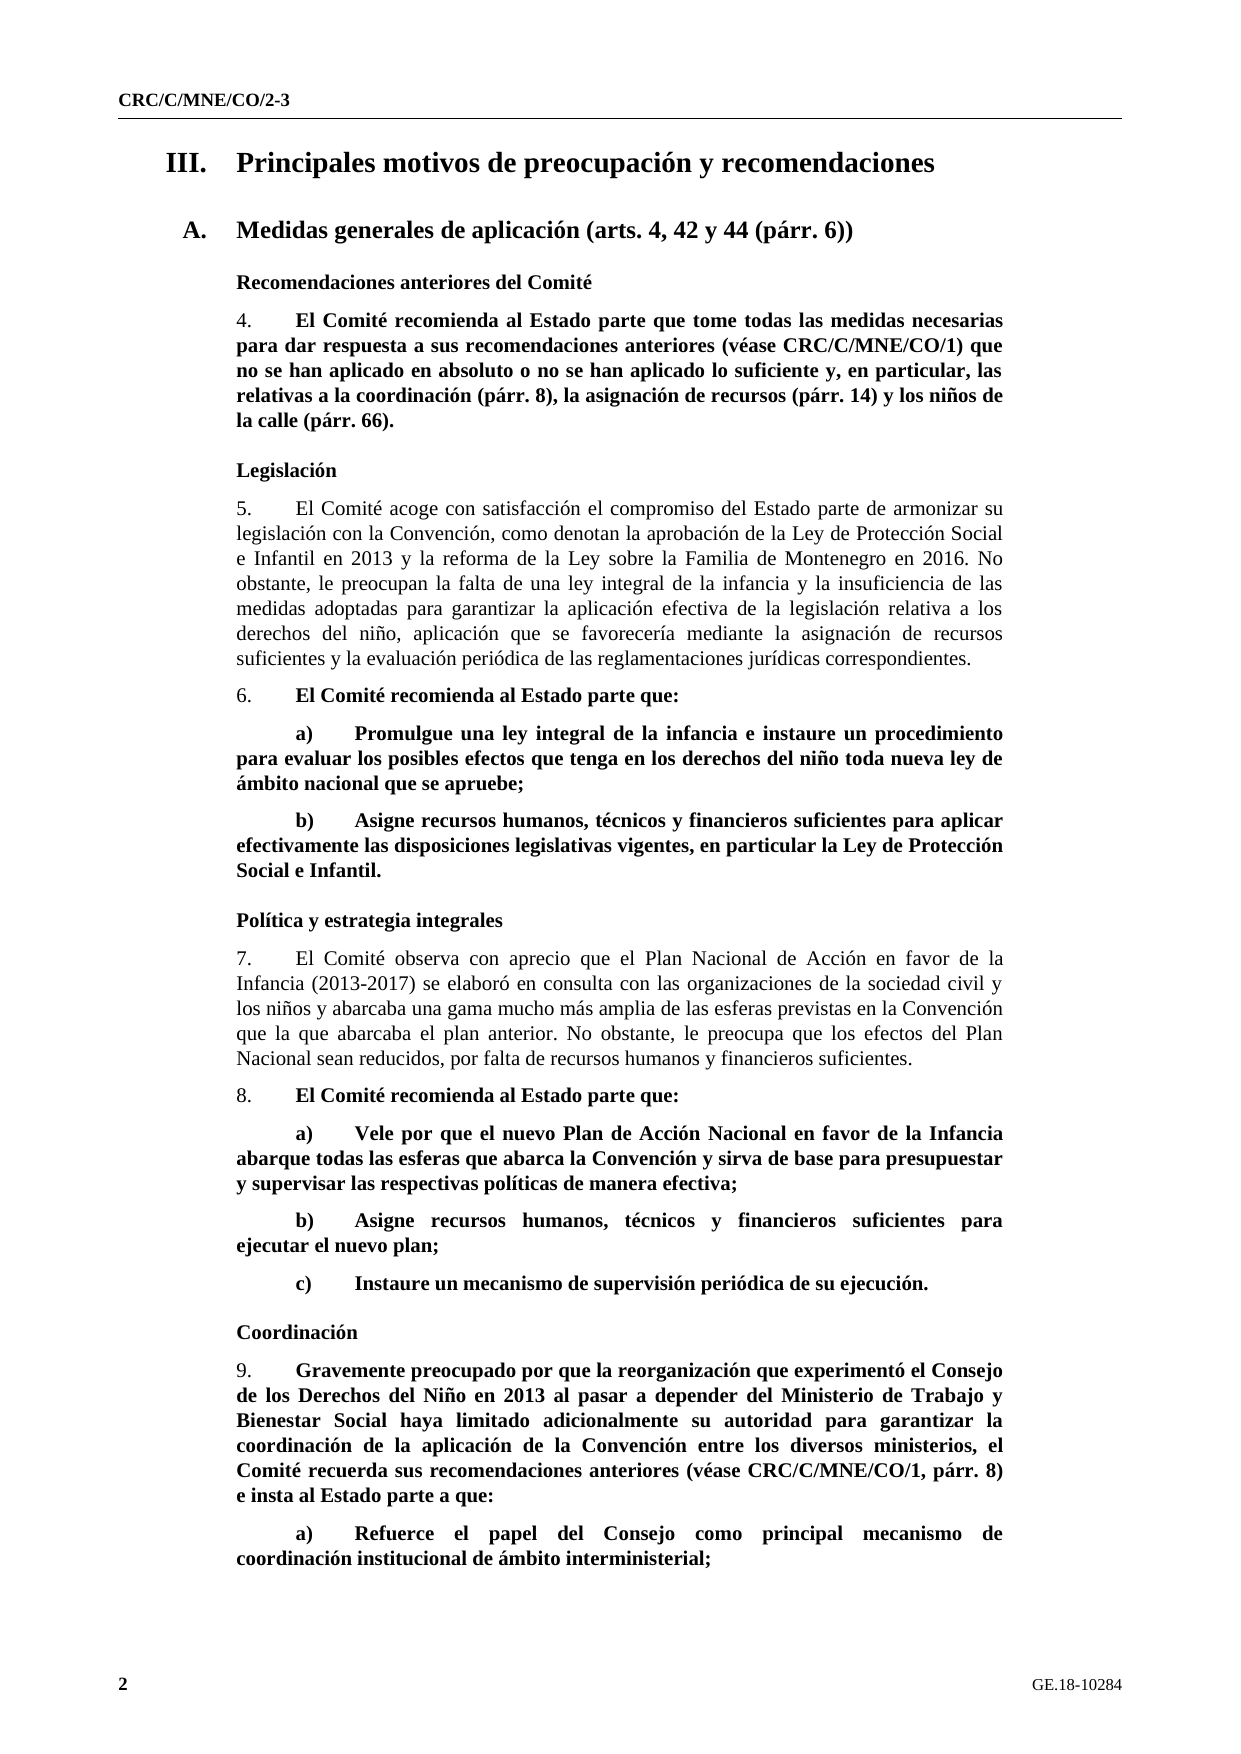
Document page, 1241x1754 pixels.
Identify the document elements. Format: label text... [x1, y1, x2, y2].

text Coordinación [118, 1319, 1004, 1344]
text III. Principales motivos de preocupación y recomendaciones [118, 148, 1004, 179]
text 9. Gravemente preocupado por que la reorganización que experimentó el Consejo de los Derechos del Niño en 2013 al pasar a depender del Ministerio de Trabajo y Bienestar Social haya limitado adicionalmente su autoridad para garantizar la coordinación de la aplicación de entre los diversos ministerios, el Comité recuerda sus recomendaciones anteriores (véase CRC/C/MNE/CO/1, párr. 8) e insta al Estado parte a que: [236, 1357, 1004, 1507]
text a) Promulgue una ley integral de la infancia e instaure un procedimiento para evaluar los posibles efectos que tenga en los derechos del niño toda nueva ley de ámbito nacional que se apruebe; [236, 719, 1004, 794]
text a) Refuerce el papel del Consejo como principal mecanismo de coordinación institucional de ámbito interministerial; [236, 1519, 1004, 1569]
text b) Asigne recursos humanos, técnicos y financieros suficientes para aplicar efectivamente las disposiciones legislativas vigentes, en particular de Protección Social e Infantil. [236, 807, 1004, 882]
text Recomendaciones anteriores del Comité [118, 269, 1004, 294]
text 7. El Comité observa con aprecio que el Plan Nacional de Acción en favor de (2013-2017) se elaboró en consulta con las organizaciones de la sociedad civil y los niños y abarcaba una gama mucho más amplia de las esferas previstas en que la que abarcaba el plan anterior. No obstante, le preocupa que los efectos del Plan Nacional sean reducidos, por falta de recursos humanos y financieros suficientes. [236, 944, 1004, 1069]
text 4. El Comité recomienda al Estado parte que tome todas las medidas necesarias para dar respuesta a sus recomendaciones anteriores (véase CRC/C/MNE/CO/1) que no se han aplicado en absoluto o no se han aplicado lo suficiente y, en particular, las relativas a la coordinación (párr. 8), la asignación de recursos (párr. 14) y los niños de la calle (párr. 66). [236, 307, 1004, 432]
text 5. El Comité acoge con satisfacción el compromiso del Estado parte de armonizar su legislación con , como denotan la aprobación de de Protección Social e Infantil en 2013 y la reforma de sobre de Montenegro en 2016. No obstante, le preocupan la falta de una ley integral de la infancia y la insuficiencia de las medidas adoptadas para garantizar la aplicación efectiva de la legislación relativa a los derechos del niño, aplicación que se favorecería mediante la asignación de recursos suficientes y la evaluación periódica de las reglamentaciones jurídicas correspondientes. [236, 494, 1004, 669]
text b) Asigne recursos humanos, técnicos y financieros suficientes para ejecutar el nuevo plan; [236, 1207, 1004, 1257]
text Política y estrategia integrales [118, 907, 1004, 932]
text A. Medidas generales de aplicación (arts. 4, 42 y 44 (párr. 6)) [118, 216, 1004, 244]
text Legislación [118, 457, 1004, 482]
text 8. El Comité recomienda al Estado parte que: [236, 1082, 1004, 1107]
text 6. El Comité recomienda al Estado parte que: [236, 682, 1004, 707]
text c) Instaure un mecanismo de supervisión periódica de su ejecución. [236, 1269, 1004, 1294]
text a) Vele por que el nuevo Plan de Acción Nacional en favor de la Infancia abarque todas las esferas que abarca la Convención y sirva de base para presupuestar y supervisar las respectivas políticas de manera efectiva; [236, 1119, 1004, 1194]
